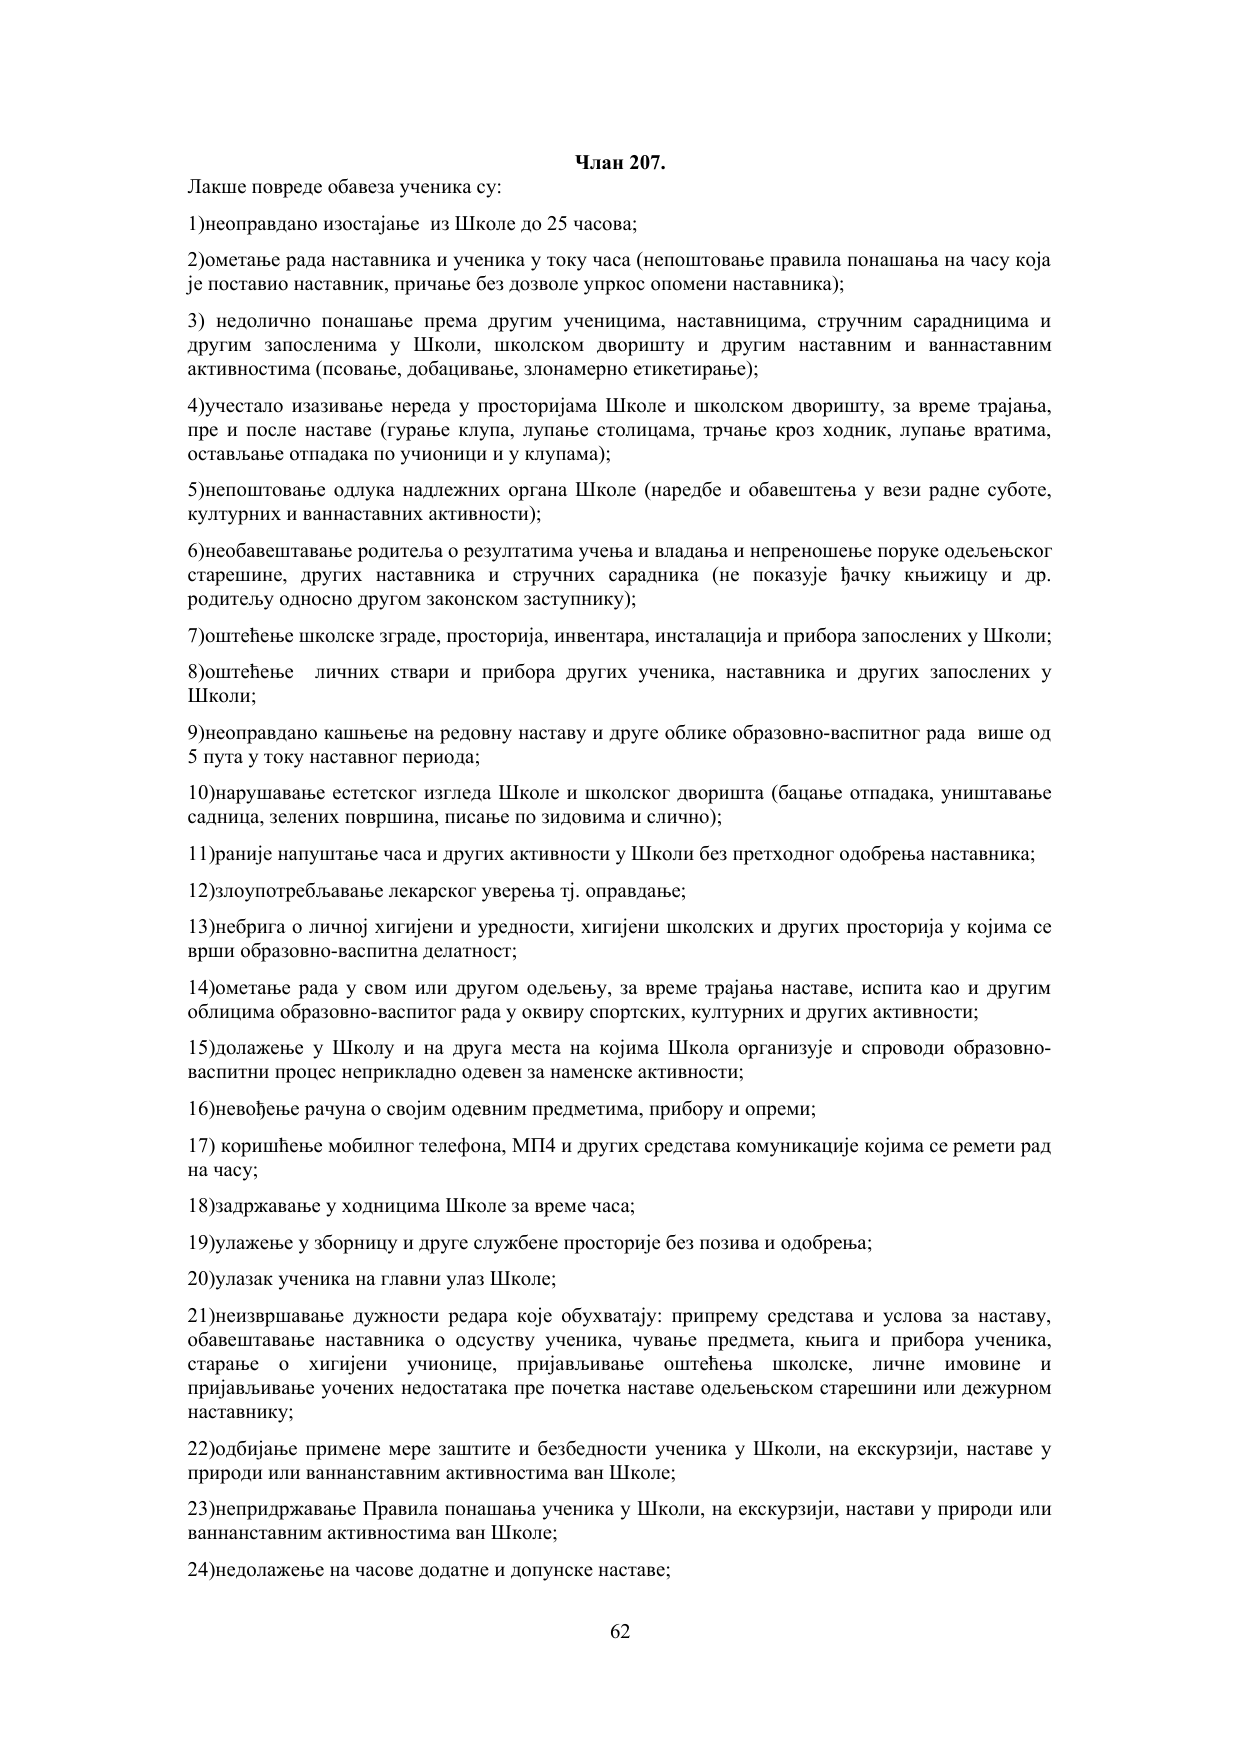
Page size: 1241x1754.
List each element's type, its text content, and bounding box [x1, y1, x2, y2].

text Лакше повреде обавеза ученика су: [187, 174, 1053, 198]
text 16)невођење рачуна о својим одевним предметима, прибору и опреми; [187, 1096, 1053, 1120]
text 20)улазак ученика на главни улаз Школе; [187, 1266, 1053, 1290]
text 22)одбијање примене мере заштите и безбедности ученика у Школи, на екскурзији, наставe у природи или ваннанставним активностима ван Школе; [187, 1436, 1053, 1484]
text 7)оштећење школске зграде, просторија, инвентара, инсталација и прибора запослених у Школи; [187, 622, 1053, 647]
text 14)ометање рада у свом или другом одељењу, за време трајања наставе, испита као и другим облицима образовно-васпитог рада у оквиру спортских, културних и других активности; [187, 975, 1053, 1023]
text 8)оштећење личних ствари и прибора других ученика, наставника и других запослених у Школи; [187, 659, 1053, 707]
text 13)небрига о личној хигијени и уредности, хигијени школских и других просторија у којима се врши образовно-васпитна делатност; [187, 914, 1053, 962]
text 2)ометање рада наставника и ученика у току часа (непоштовање правила понашања на часу која је поставио наставник, причање без дозволе упркос опомени наставника); [187, 247, 1053, 295]
text 9)неоправдано кашњење на редовну наставу и друге облике образовно-васпитног рада више од 5 пута у току наставног периода; [187, 720, 1053, 768]
text 6)необавештавање родитеља о резултатима учења и владања и непреношење поруке одељењског старешине, других наставника и стручних сарадника (не показује ђачку књижицу и др. родитељу односно другом законском заступнику); [187, 538, 1053, 610]
text 15)долажење у Школу и на друга места на којима Школа организује и спроводи образовно-васпитни процес неприкладно одевен за наменске активности; [187, 1035, 1053, 1083]
text 5)непоштовање одлука надлежних органа Школе (наредбе и обавештења у вези радне суботе, културних и ваннаставних активности); [187, 477, 1053, 525]
text 4)учестало изазивање нереда у просторијама Школе и школском дворишту, за време трајања, пре и после наставе (гурање клупа, лупање столицама, трчање кроз ходник, лупање вратима, остављање отпадака по учионици и у клупама); [187, 392, 1053, 465]
text 18)задржавање у ходницима Школе за време часа; [187, 1193, 1053, 1217]
text 24)недолажење на часове додатне и допунске наставе; [187, 1557, 1053, 1581]
text 23)непридржавање Правила понашања ученика у Школи, на екскурзији, настави у природи или ваннанставним активностима ван Школе; [187, 1496, 1053, 1544]
text Члан 207. [187, 150, 1053, 174]
text 17) коришћење мобилног телефона, МП4 и других средстава комуникације којима се ремети рад на часу; [187, 1132, 1053, 1181]
text 21)неизвршавање дужности редара које обухватају: припрему средстава и услова за наставу, обавештавање наставника о одсуству ученика, чување предмета, књига и прибора ученика, старање о хигијени учионице, пријављивање оштећења школске, личне имовине и пријављивање уочених недостатака пре почетка наставе одељењском старешини или дежурном наставнику; [187, 1303, 1053, 1423]
text 19)улажење у зборницу и друге службене просторије без позива и одобрења; [187, 1230, 1053, 1254]
text 10)нарушавање естетског изгледа Школе и школског дворишта (бацање отпадака, уништавање садница, зелених површина, писање по зидовима и слично); [187, 780, 1053, 828]
text 11)раније напуштање часа и других активности у Школи без претходног одобрења наставника; [187, 841, 1053, 865]
text 1)неоправдано изостајање из Школе до 25 часова; [187, 211, 1053, 235]
text 3) недолично понашање према другим ученицима, наставницима, стручним сарадницима и другим запосленима у Школи, школском дворишту и другим наставним и ваннаставним активностима (псовање, добацивање, злонамерно етикетирање); [187, 308, 1053, 380]
text 12)злоупотребљавање лекарског уверења тј. оправдање; [187, 877, 1053, 902]
